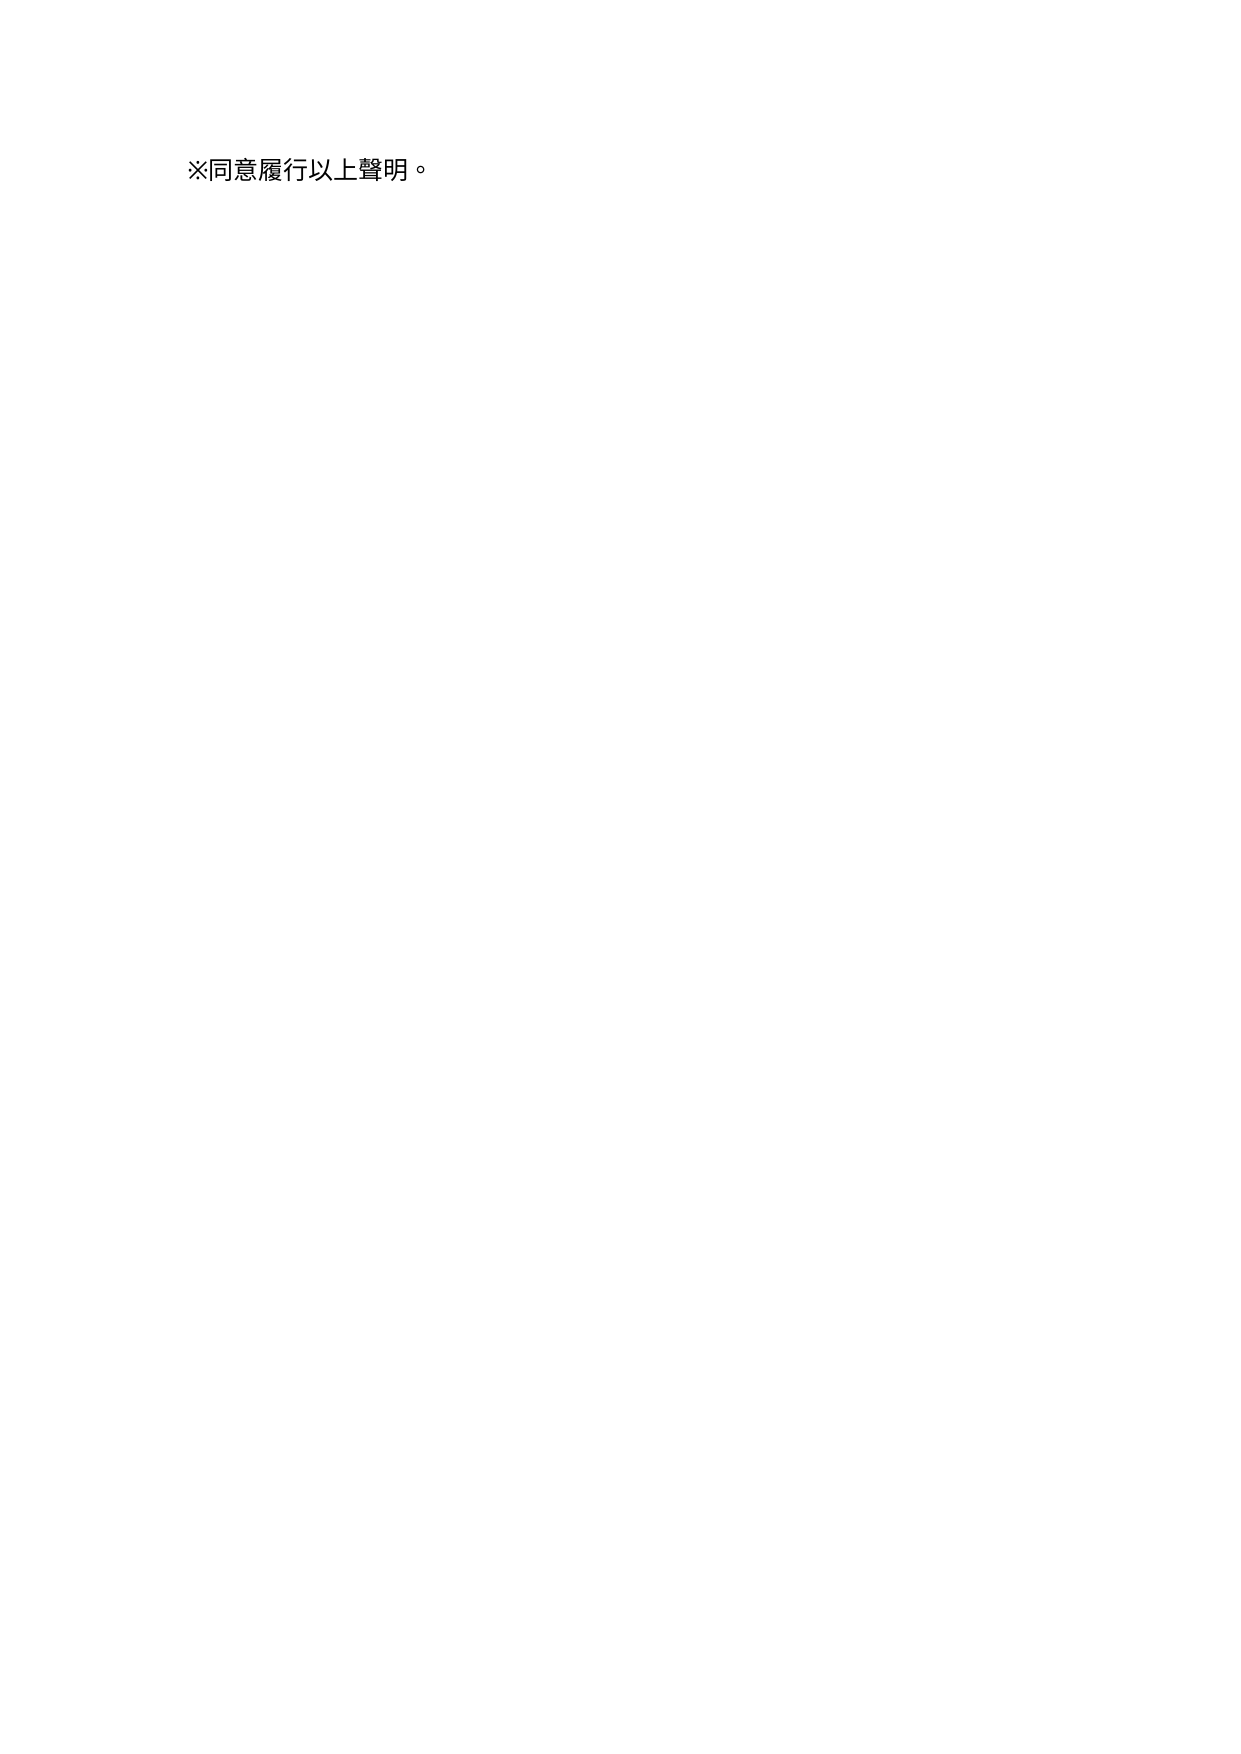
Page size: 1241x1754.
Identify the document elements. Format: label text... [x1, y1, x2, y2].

text ※同意履行以上聲明。 [187, 150, 1122, 188]
